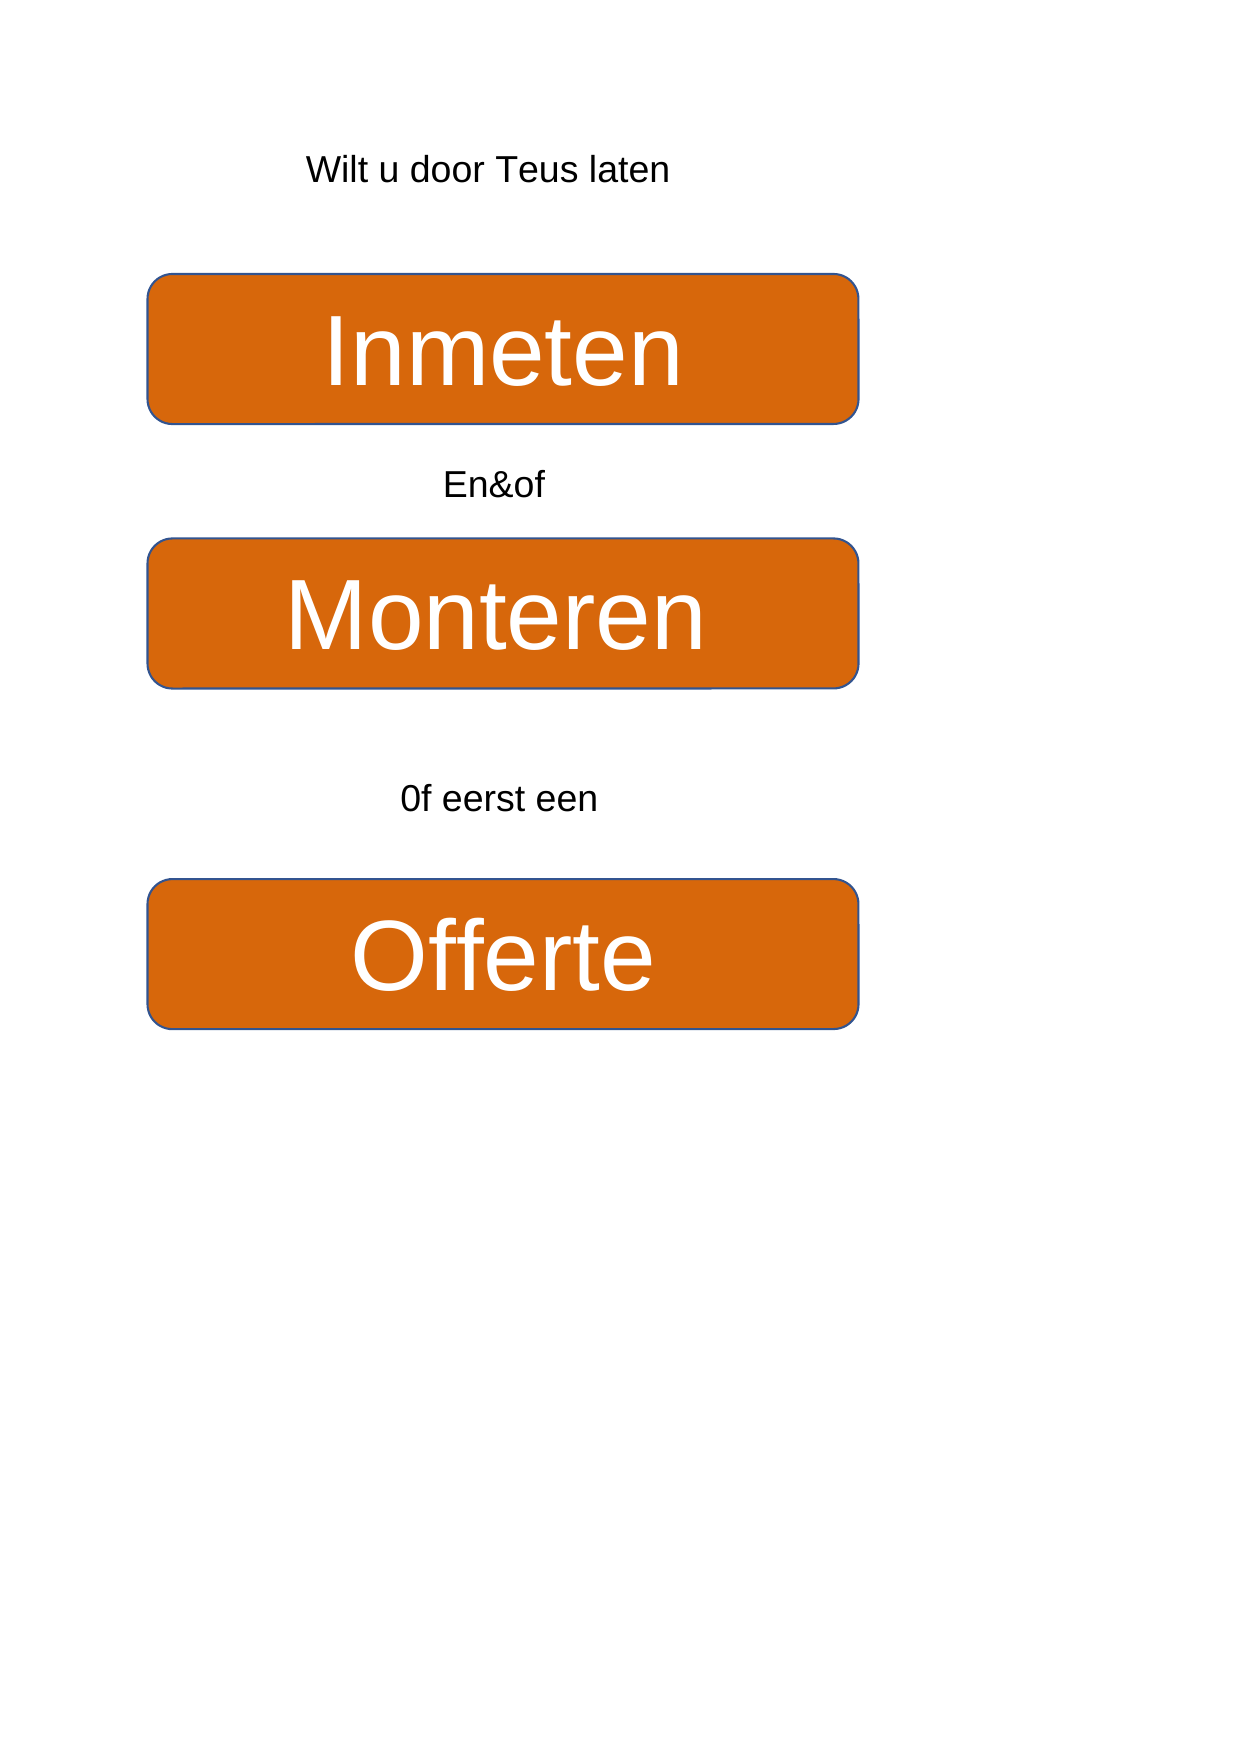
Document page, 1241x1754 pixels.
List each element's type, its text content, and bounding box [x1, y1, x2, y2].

text En&of [369, 462, 1093, 505]
text 0f eerst een [295, 776, 1093, 819]
text Wilt u door Teus laten [221, 148, 1093, 191]
